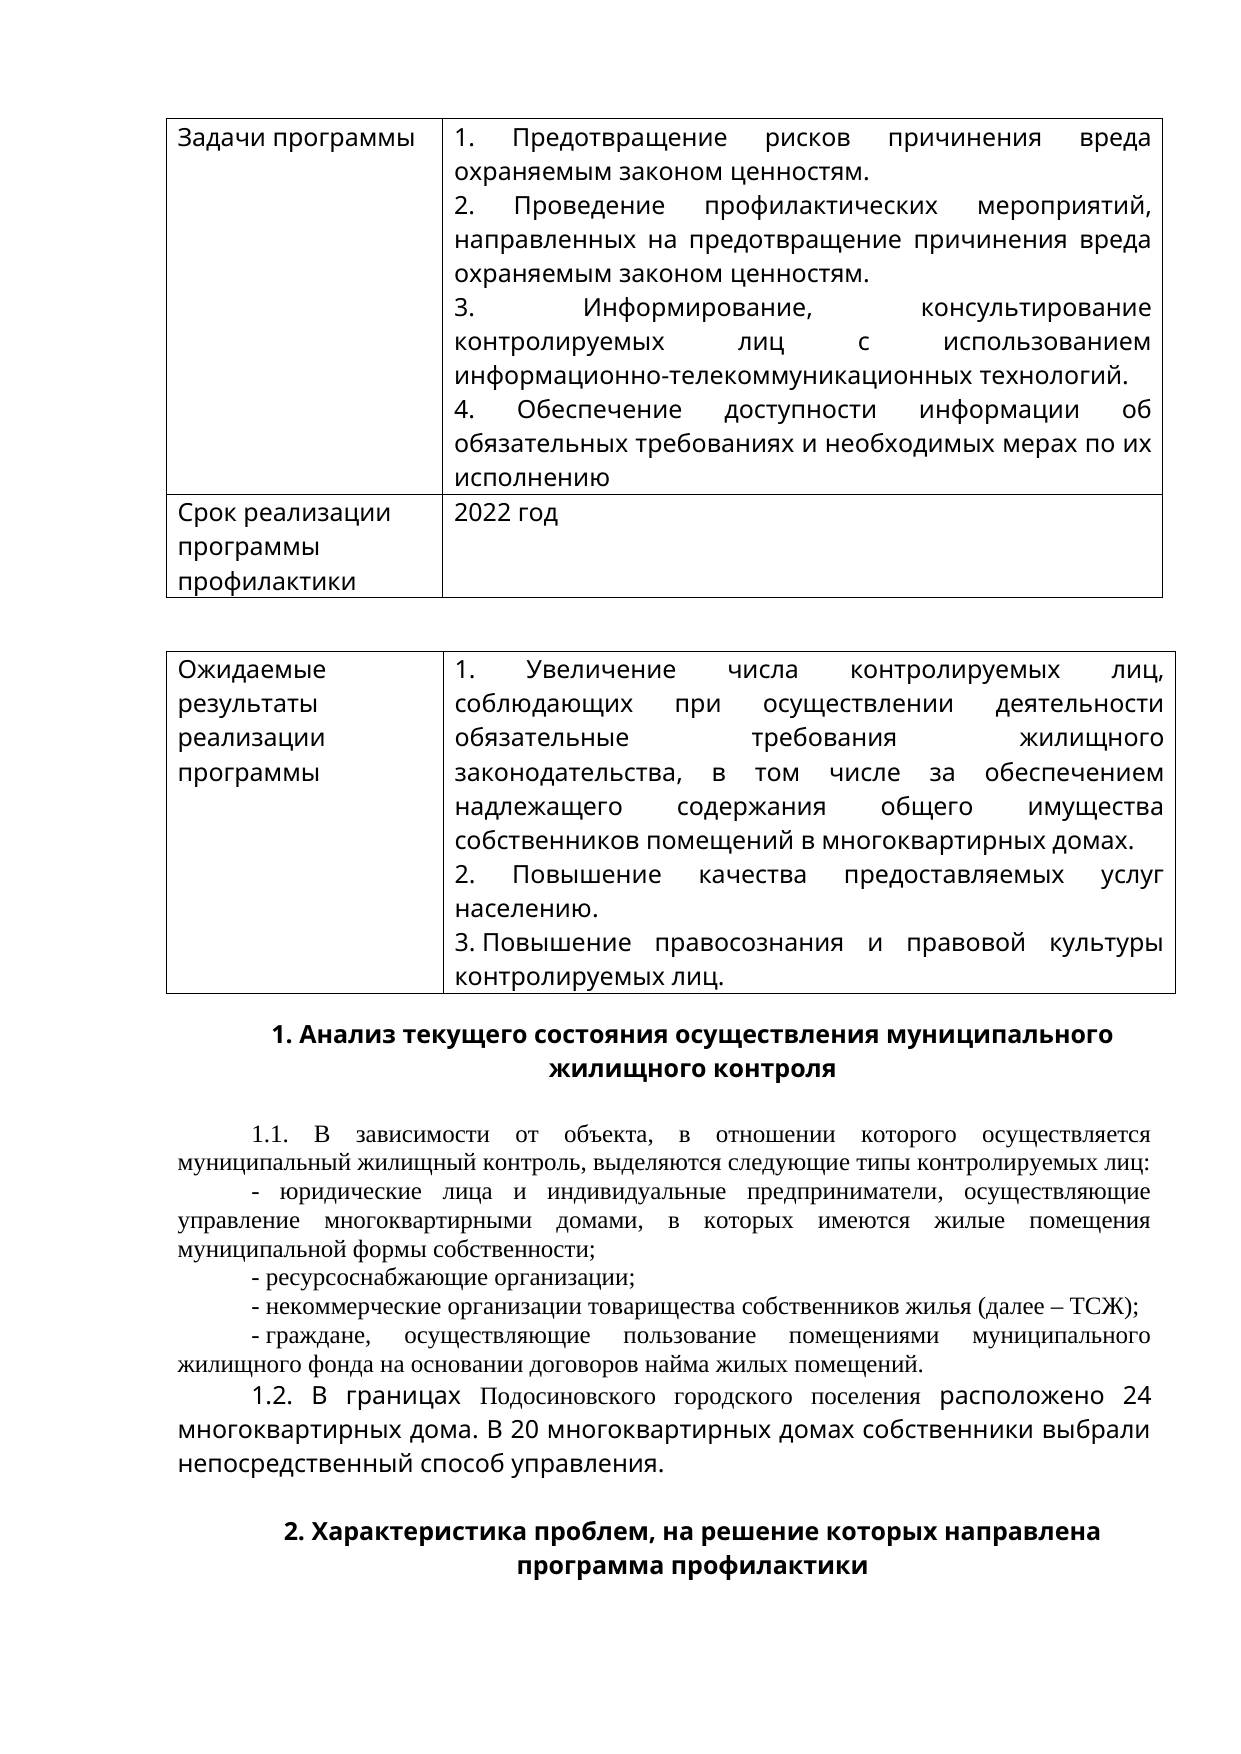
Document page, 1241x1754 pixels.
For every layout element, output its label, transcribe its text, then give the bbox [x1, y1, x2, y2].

text - некоммерческие организации товарищества собственников жилья (далее – ТСЖ); [177, 1291, 1152, 1320]
text 2. Характеристика проблем, на решение которых направлена [177, 1514, 1152, 1548]
text жилищного контроля [177, 1051, 1152, 1085]
table_cell Срок реализации программы профилактики [167, 495, 442, 597]
table_cell Задачи программы [167, 119, 442, 494]
text 1.2. В границах Подосиновского городского поселения расположено 24 многоквартирных дома. В 20 многоквартирных домах собственники выбрали непосредственный способ управления. [177, 1377, 1152, 1480]
table_header Ожидаемые результаты реализации программы [167, 652, 443, 993]
text 1.1. В зависимости от объекта, в отношении которого осуществляется муниципальный жилищный контроль, выделяются следующие типы контролируемых лиц: [177, 1119, 1152, 1176]
table_header 1. Увеличение числа контролируемых лиц, соблюдающих при осуществлении деятельности обязательные требования жилищного законодательства, в том числе за обеспечением надлежащего содержания общего имущества собственников помещений в многоквартирных домах. 2. Повышение качества предоставляемых услуг населению. 3. Повышение правосознания и правовой культуры контролируемых лиц. [444, 652, 1175, 993]
table_cell 1. Предотвращение рисков причинения вреда охраняемым законом ценностям. 2. Проведение профилактических мероприятий, направленных на предотвращение причинения вреда охраняемым законом ценностям. 3. Информирование, консультирование контролируемых лиц с использованием информационно-телекоммуникационных технологий. 4. Обеспечение доступности информации об обязательных требованиях и необходимых мерах по их исполнению [443, 119, 1162, 494]
table_cell 2022 год [443, 495, 1162, 597]
text программа профилактики [177, 1548, 1152, 1582]
text - юридические лица и индивидуальные предприниматели, осуществляющие управление многоквартирными домами, в которых имеются жилые помещения муниципальной формы собственности; [177, 1176, 1152, 1262]
text - граждане, осуществляющие пользование помещениями муниципального жилищного фонда на основании договоров найма жилых помещений. [177, 1320, 1152, 1377]
text 1. Анализ текущего состояния осуществления муниципального [177, 1017, 1152, 1051]
text - ресурсоснабжающие организации; [177, 1262, 1152, 1291]
